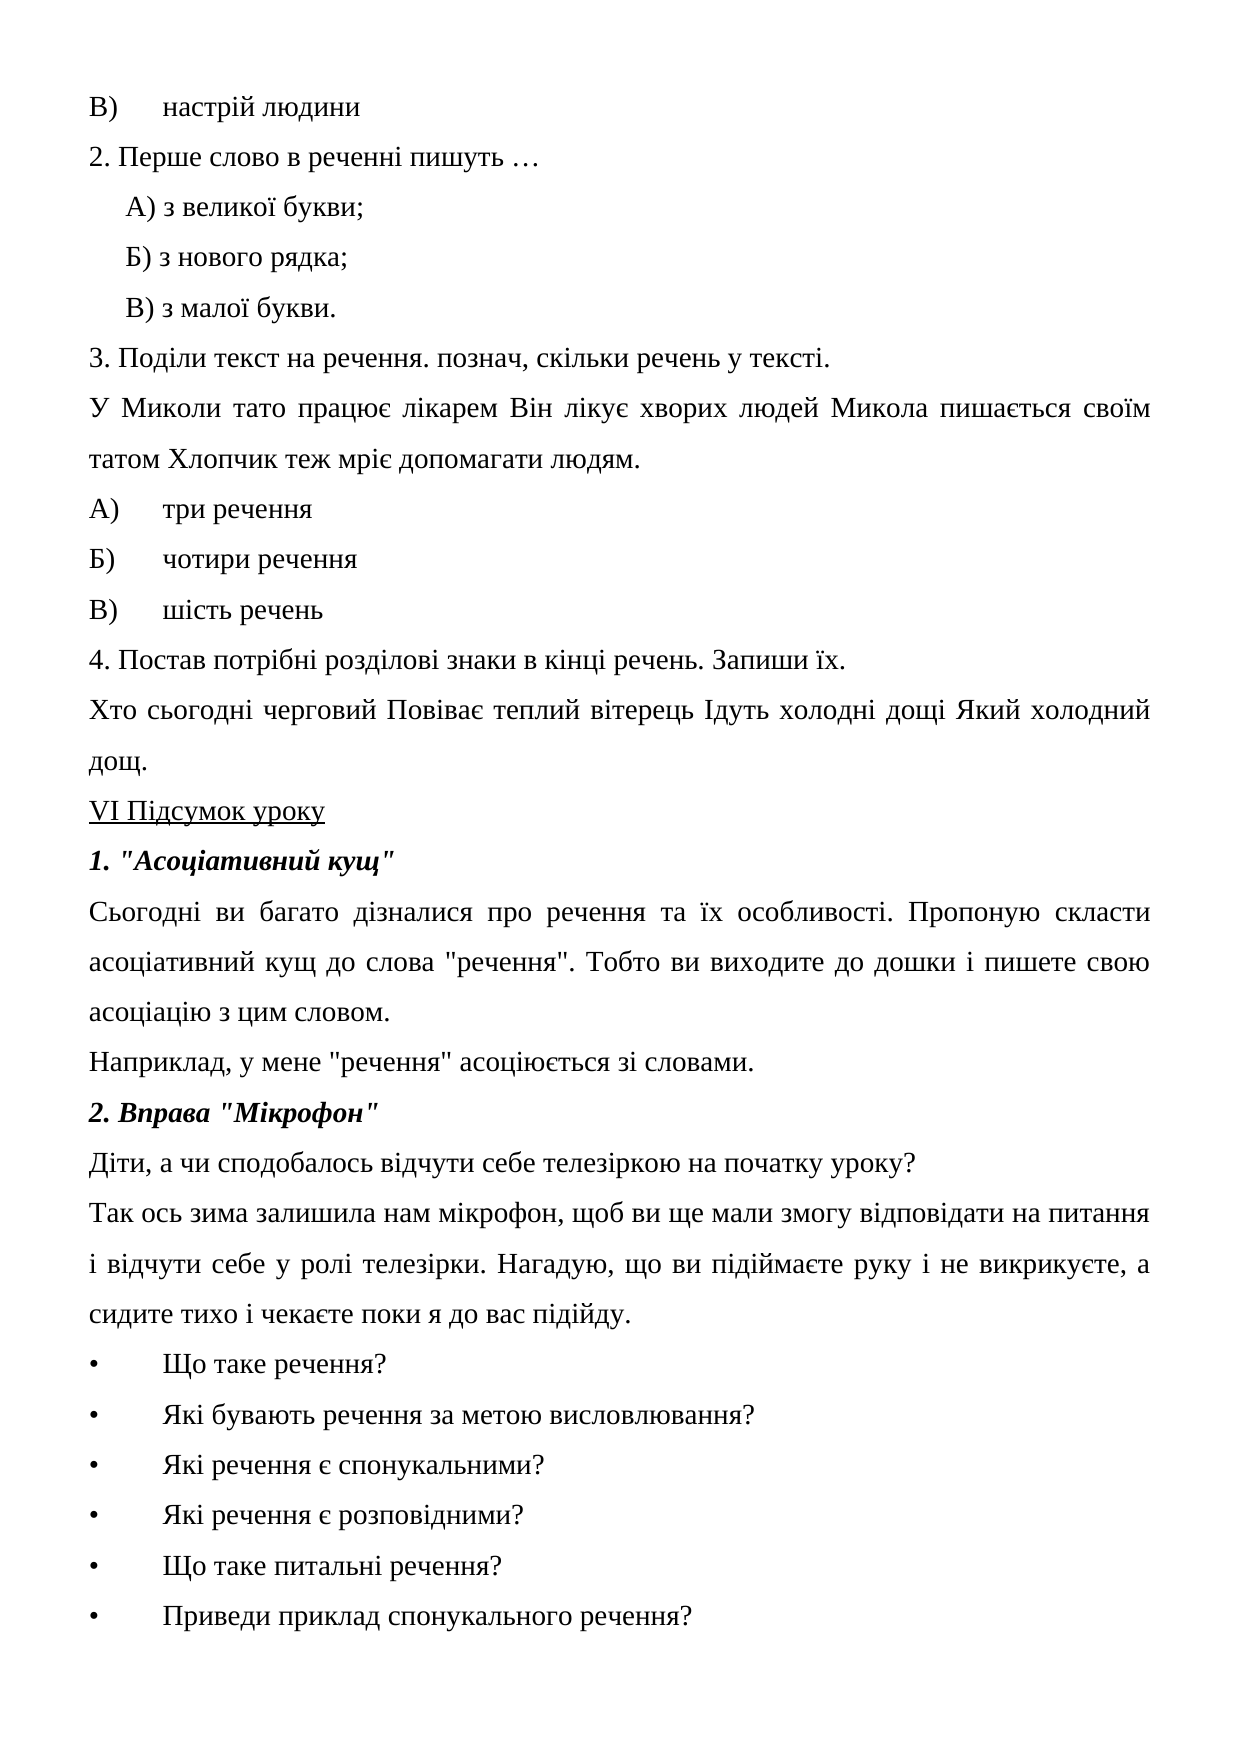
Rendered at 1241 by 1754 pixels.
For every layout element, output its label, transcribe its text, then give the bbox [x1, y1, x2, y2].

text 3. Поділи текст на речення. познач, скільки речень у тексті. [89, 340, 1152, 374]
text Діти, а чи сподобалось відчути себе телезіркою на початку уроку? [89, 1145, 1152, 1179]
text • Приведи приклад спонукального речення? [89, 1598, 1152, 1632]
text • Які речення є розповідними? [89, 1497, 1152, 1531]
text А) три речення [89, 491, 1152, 525]
text • Які речення є спонукальними? [89, 1447, 1152, 1481]
text 2. Перше слово в реченні пишуть … [89, 139, 1152, 172]
text В) з малої букви. [89, 290, 1152, 323]
text • Що таке питальні речення? [89, 1548, 1152, 1581]
text • Що таке речення? [89, 1346, 1152, 1380]
text Б) чотири речення [89, 541, 1152, 575]
text Наприклад, у мене "речення" асоціюється зі словами. [89, 1044, 1152, 1078]
text Сьогодні ви багато дізналися про речення та їх особливості. Пропоную скласти асоціативний кущ до слова "речення". Тобто ви виходите до дошки і пишете свою асоціацію з цим словом. [89, 894, 1152, 1028]
text VI Підсумок уроку [89, 793, 1152, 827]
text Хто сьогодні черговий Повіває теплий вітерець Ідуть холодні дощі Який холодний дощ. [89, 692, 1152, 776]
text Б) з нового рядка; [89, 239, 1152, 273]
text В) настрій людини [89, 89, 1152, 122]
text В) шість речень [89, 592, 1152, 625]
text Так ось зима залишила нам мікрофон, щоб ви ще мали змогу відповідати на питання і відчути себе у ролі телезірки. Нагадую, що ви підіймаєте руку і не викрикуєте, а сидите тихо і чекаєте поки я до вас підійду. [89, 1196, 1152, 1330]
text А) з великої букви; [89, 189, 1152, 223]
text У Миколи тато працює лікарем Він лікує хворих людей Микола пишається своїм татом Хлопчик теж мріє допомагати людям. [89, 391, 1152, 474]
text • Які бувають речення за метою висловлювання? [89, 1397, 1152, 1430]
text 2. Вправа "Мікрофон" [89, 1095, 1152, 1128]
text 4. Постав потрібні розділові знаки в кінці речень. Запиши їх. [89, 642, 1152, 676]
text 1. "Асоціативний кущ" [89, 843, 1152, 877]
